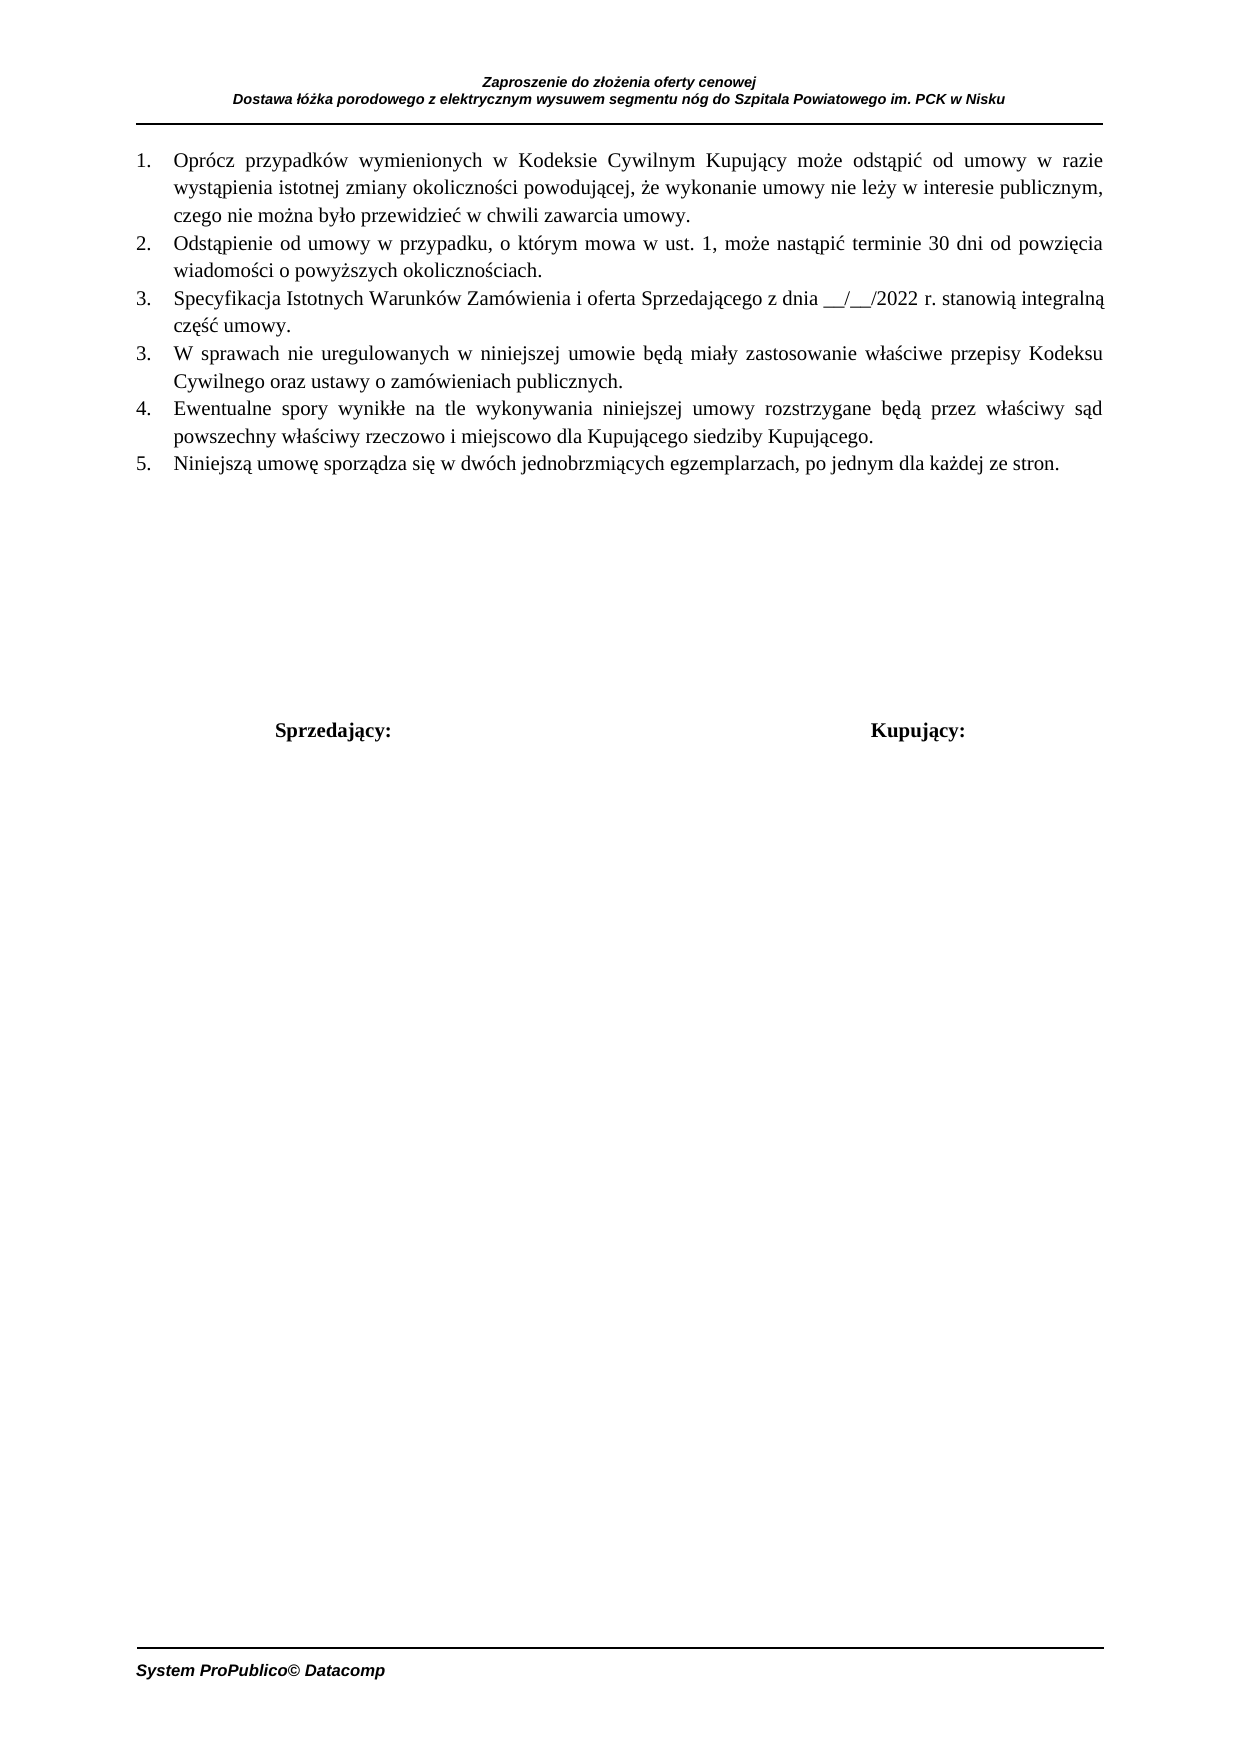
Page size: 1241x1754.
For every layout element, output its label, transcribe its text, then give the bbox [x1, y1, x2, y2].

text 3. W sprawach nie uregulowanych w niniejszej umowie będą miały zastosowanie właściwe przepisy Kodeksu Cywilnego oraz ustawy o zamówieniach publicznych. [136, 341, 1104, 393]
list Odstąpienie od umowy w przypadku, o którym mowa w ust. 1, może nastąpić terminie 30 dni od powzięcia wiadomości o powyższych okolicznościach. [136, 231, 1104, 282]
list Specyfikacja Istotnych Warunków Zamówienia i oferta Sprzedającego z dnia __/__/2022 r. stanowią integralną część umowy. [136, 286, 1104, 337]
text Sprzedający: Kupujący: [136, 718, 1104, 742]
text 5. Niniejszą umowę sporządza się w dwóch jednobrzmiących egzemplarzach, po jednym dla każdej ze stron. [136, 451, 1104, 475]
text 4. Ewentualne spory wynikłe na tle wykonywania niniejszej umowy rozstrzygane będą przez właściwy sąd powszechny właściwy rzeczowo i miejscowo dla Kupującego siedziby Kupującego. [136, 396, 1104, 448]
list Oprócz przypadków wymienionych w Kodeksie Cywilnym Kupujący może odstąpić od umowy w razie wystąpienia istotnej zmiany okoliczności powodującej, że wykonanie umowy nie leży w interesie publicznym, czego nie można było przewidzieć w chwili zawarcia umowy. [136, 148, 1104, 227]
